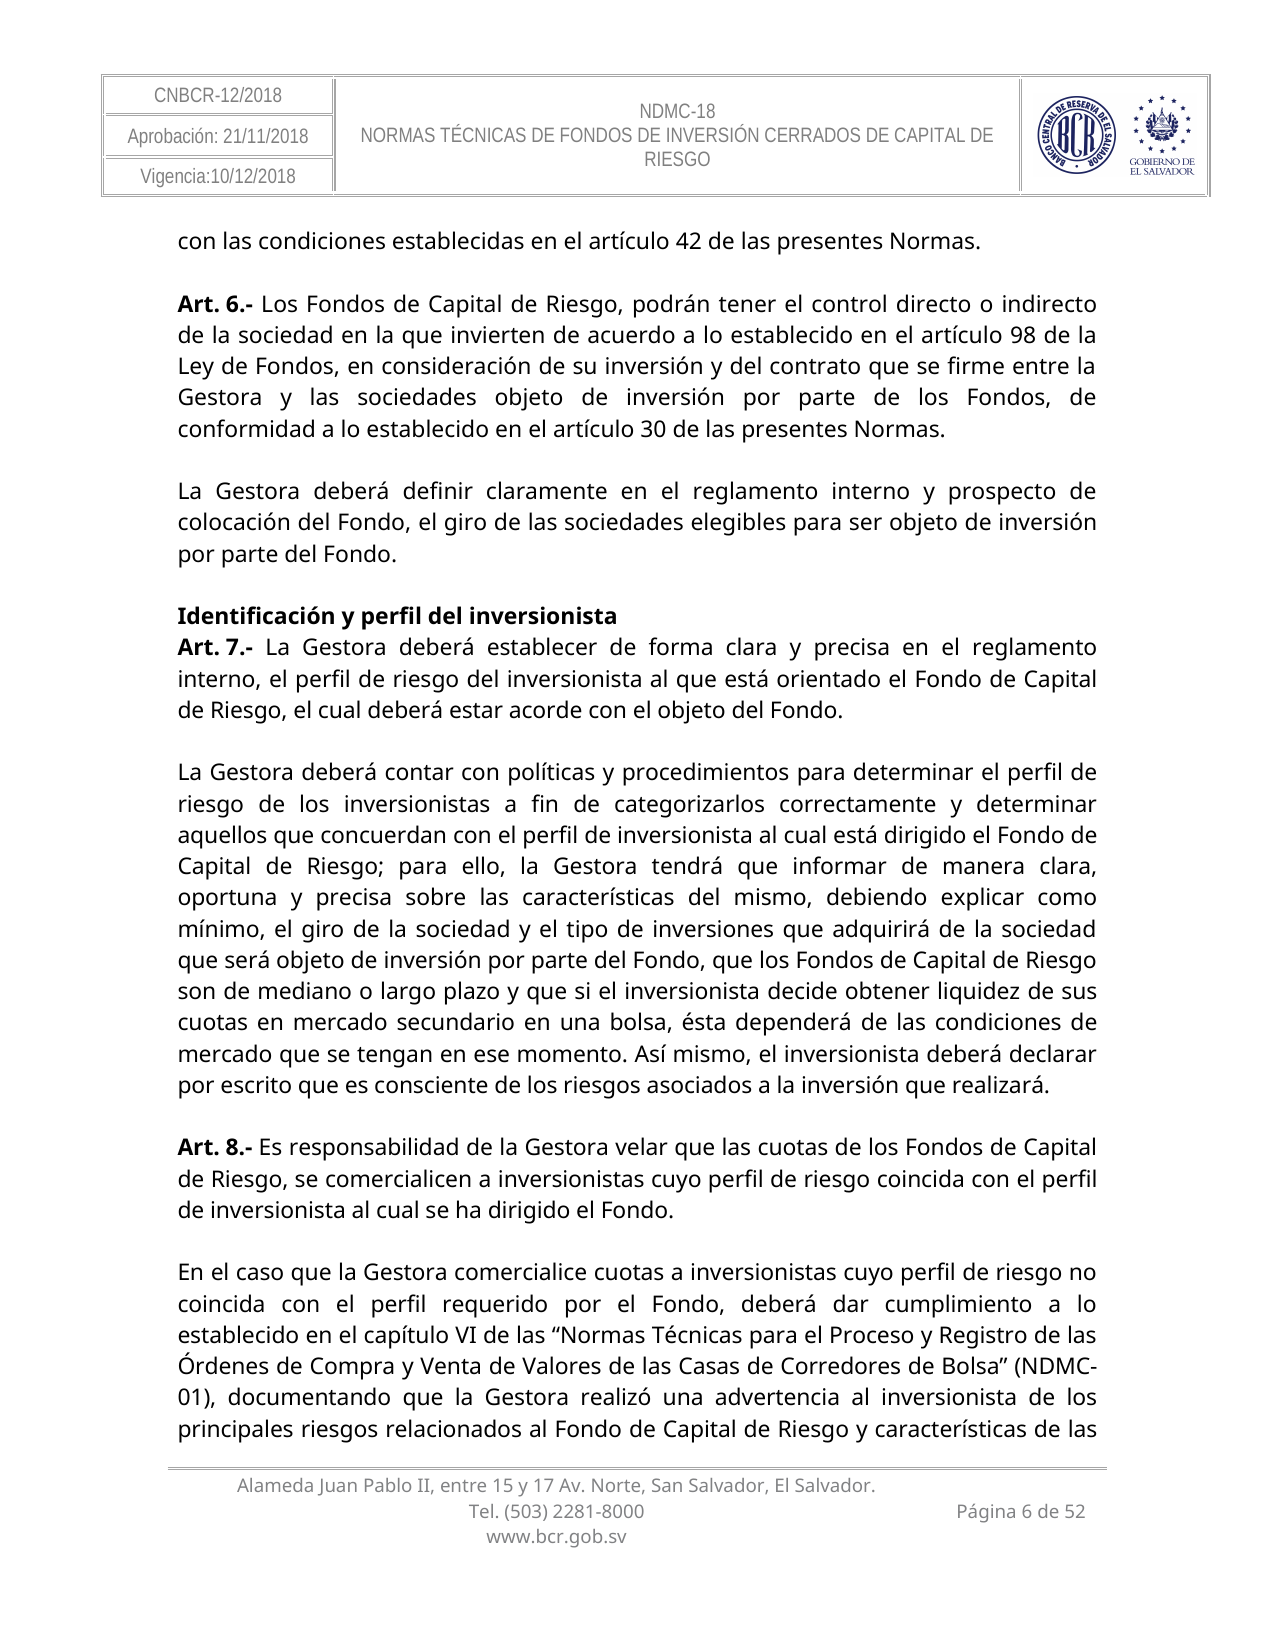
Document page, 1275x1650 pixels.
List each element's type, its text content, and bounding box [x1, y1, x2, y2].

list La Gestora deberá establecer de forma clara y precisa en el reglamento interno, el perfil de riesgo del inversionista al que está orientado el Fondo de Capital de Riesgo, el cual deberá estar acorde con el objeto del Fondo. [177, 631, 1098, 725]
picture [1032, 93, 1198, 177]
list Los Fondos de Capital de Riesgo, podrán tener el control directo o indirecto de la sociedad en la que invierten de acuerdo a lo establecido en el artículo 98 de la Ley de Fondos, en consideración de su inversión y del contrato que se firme entre la Gestora y las sociedades objeto de inversión por parte de los Fondos, de conformidad a lo establecido en el artículo 30 de las presentes Normas. [177, 288, 1098, 444]
list Es responsabilidad de la Gestora velar que las cuotas de los Fondos de Capital de Riesgo, se comercialicen a inversionistas cuyo perfil de riesgo coincida con el perfil de inversionista al cual se ha dirigido el Fondo. [177, 1131, 1098, 1225]
text La Gestora deberá contar con políticas y procedimientos para determinar el perfil de riesgo de los inversionistas a fin de categorizarlos correctamente y determinar aquellos que concuerdan con el perfil de inversionista al cual está dirigido el Fondo de Capital de Riesgo; para ello, la Gestora tendrá que informar de manera clara, oportuna y precisa sobre las características del mismo, debiendo explicar como mínimo, el giro de la sociedad y el tipo de inversiones que adquirirá de la sociedad que será objeto de inversión por parte del Fondo, que los Fondos de Capital de Riesgo son de mediano o largo plazo y que si el inversionista decide obtener liquidez de sus cuotas en mercado secundario en una bolsa, ésta dependerá de las condiciones de mercado que se tengan en ese momento. Así mismo, el inversionista deberá declarar por escrito que es consciente de los riesgos asociados a la inversión que realizará. [177, 756, 1098, 1100]
text Identificación y perfil del inversionista [177, 600, 1098, 631]
text La Gestora deberá definir claramente en el reglamento interno y prospecto de colocación del Fondo, el giro de las sociedades elegibles para ser objeto de inversión por parte del Fondo. [177, 475, 1098, 569]
